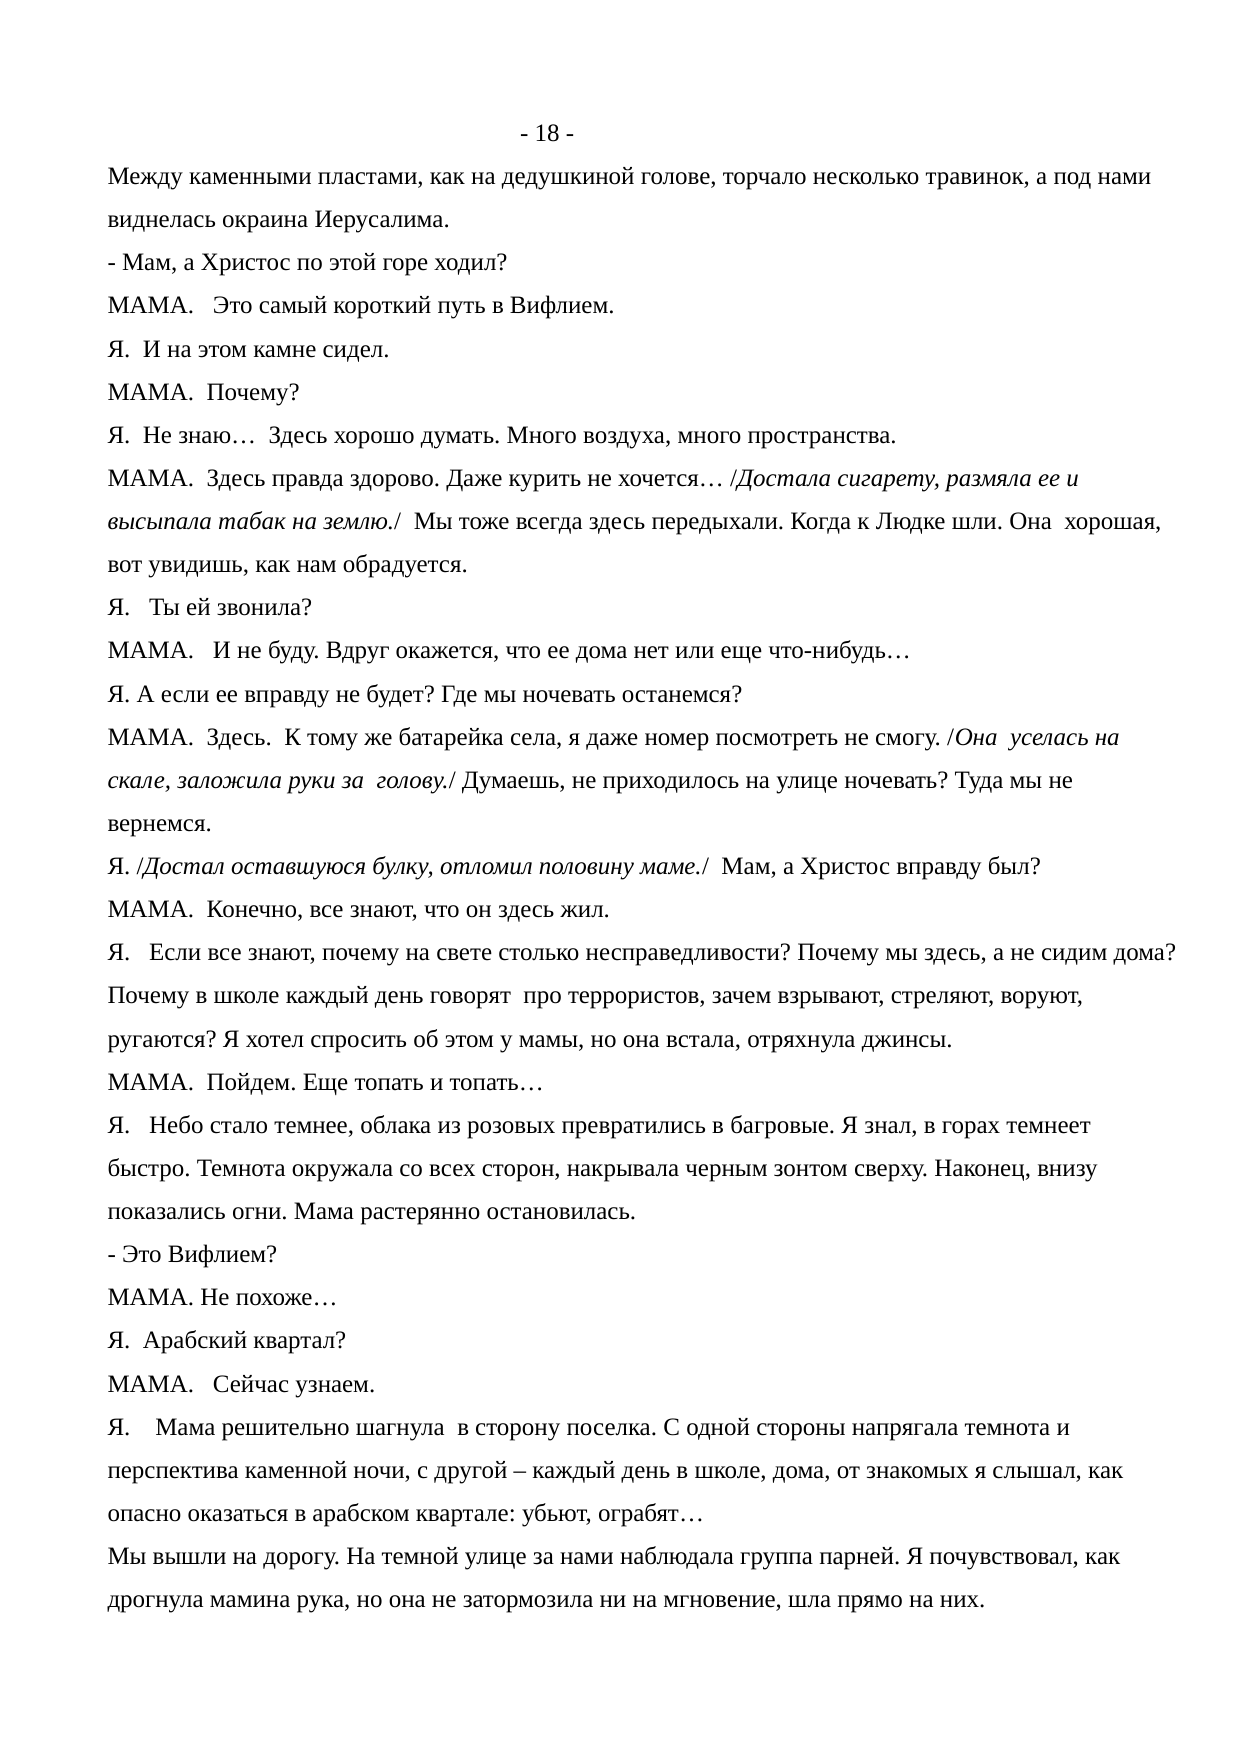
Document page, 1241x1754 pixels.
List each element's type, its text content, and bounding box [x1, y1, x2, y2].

text МАМА. Конечно, все знают, что он здесь жил. [107, 894, 1177, 923]
text - 18 - [107, 118, 1177, 147]
text МАМА. Здесь. К тому же батарейка села, я даже номер посмотреть не смогу. /Она уселась на скале, заложила руки за голову./ Думаешь, не приходилось на улице ночевать? Туда мы не вернемся. [107, 722, 1177, 837]
text МАМА. И не буду. Вдруг окажется, что ее дома нет или еще что-нибудь… [107, 636, 1177, 664]
text Мы вышли на дорогу. На темной улице за нами наблюдала группа парней. Я почувствовал, как дрогнула мамина рука, но она не затормозила ни на мгновение, шла прямо на них. [107, 1541, 1177, 1613]
text МАМА. Почему? [107, 377, 1177, 406]
text МАМА. Здесь правда здорово. Даже курить не хочется… /Достала сигарету, размяла ее и высыпала табак на землю./ Мы тоже всегда здесь передыхали. Когда к Людке шли. Она хорошая, вот увидишь, как нам обрадуется. [107, 463, 1177, 578]
text МАМА. Не похоже… [107, 1282, 1177, 1311]
text Я. /Достал оставшуюся булку, отломил половину маме./ Мам, а Христос вправду был? [107, 851, 1177, 880]
text Я. Ты ей звонила? [107, 592, 1177, 621]
text Я. Небо стало темнее, облака из розовых превратились в багровые. Я знал, в горах темнеет быстро. Темнота окружала со всех сторон, накрывала черным зонтом сверху. Наконец, внизу показались огни. Мама растерянно остановилась. [107, 1110, 1177, 1225]
text Между каменными пластами, как на дедушкиной голове, торчало несколько травинок, а под нами виднелась окраина Иерусалима. [107, 161, 1177, 233]
text Я. Арабский квартал? [107, 1326, 1177, 1354]
text МАМА. Сейчас узнаем. [107, 1369, 1177, 1397]
text Я. А если ее вправду не будет? Где мы ночевать останемся? [107, 679, 1177, 707]
text - Это Вифлием? [107, 1239, 1177, 1268]
text Я. Мама решительно шагнула в сторону поселка. С одной стороны напрягала темнота и перспектива каменной ночи, с другой – каждый день в школе, дома, от знакомых я слышал, как опасно оказаться в арабском квартале: убьют, ограбят… [107, 1412, 1177, 1527]
text Я. Если все знают, почему на свете столько несправедливости? Почему мы здесь, а не сидим дома? Почему в школе каждый день говорят про террористов, зачем взрывают, стреляют, воруют, ругаются? Я хотел спросить об этом у мамы, но она встала, отряхнула джинсы. [107, 937, 1177, 1052]
text МАМА. Это самый короткий путь в Вифлием. [107, 291, 1177, 319]
text - Мам, а Христос по этой горе ходил? [107, 247, 1177, 276]
text Я. Не знаю… Здесь хорошо думать. Много воздуха, много пространства. [107, 420, 1177, 449]
text МАМА. Пойдем. Еще топать и топать… [107, 1067, 1177, 1096]
text Я. И на этом камне сидел. [107, 334, 1177, 362]
